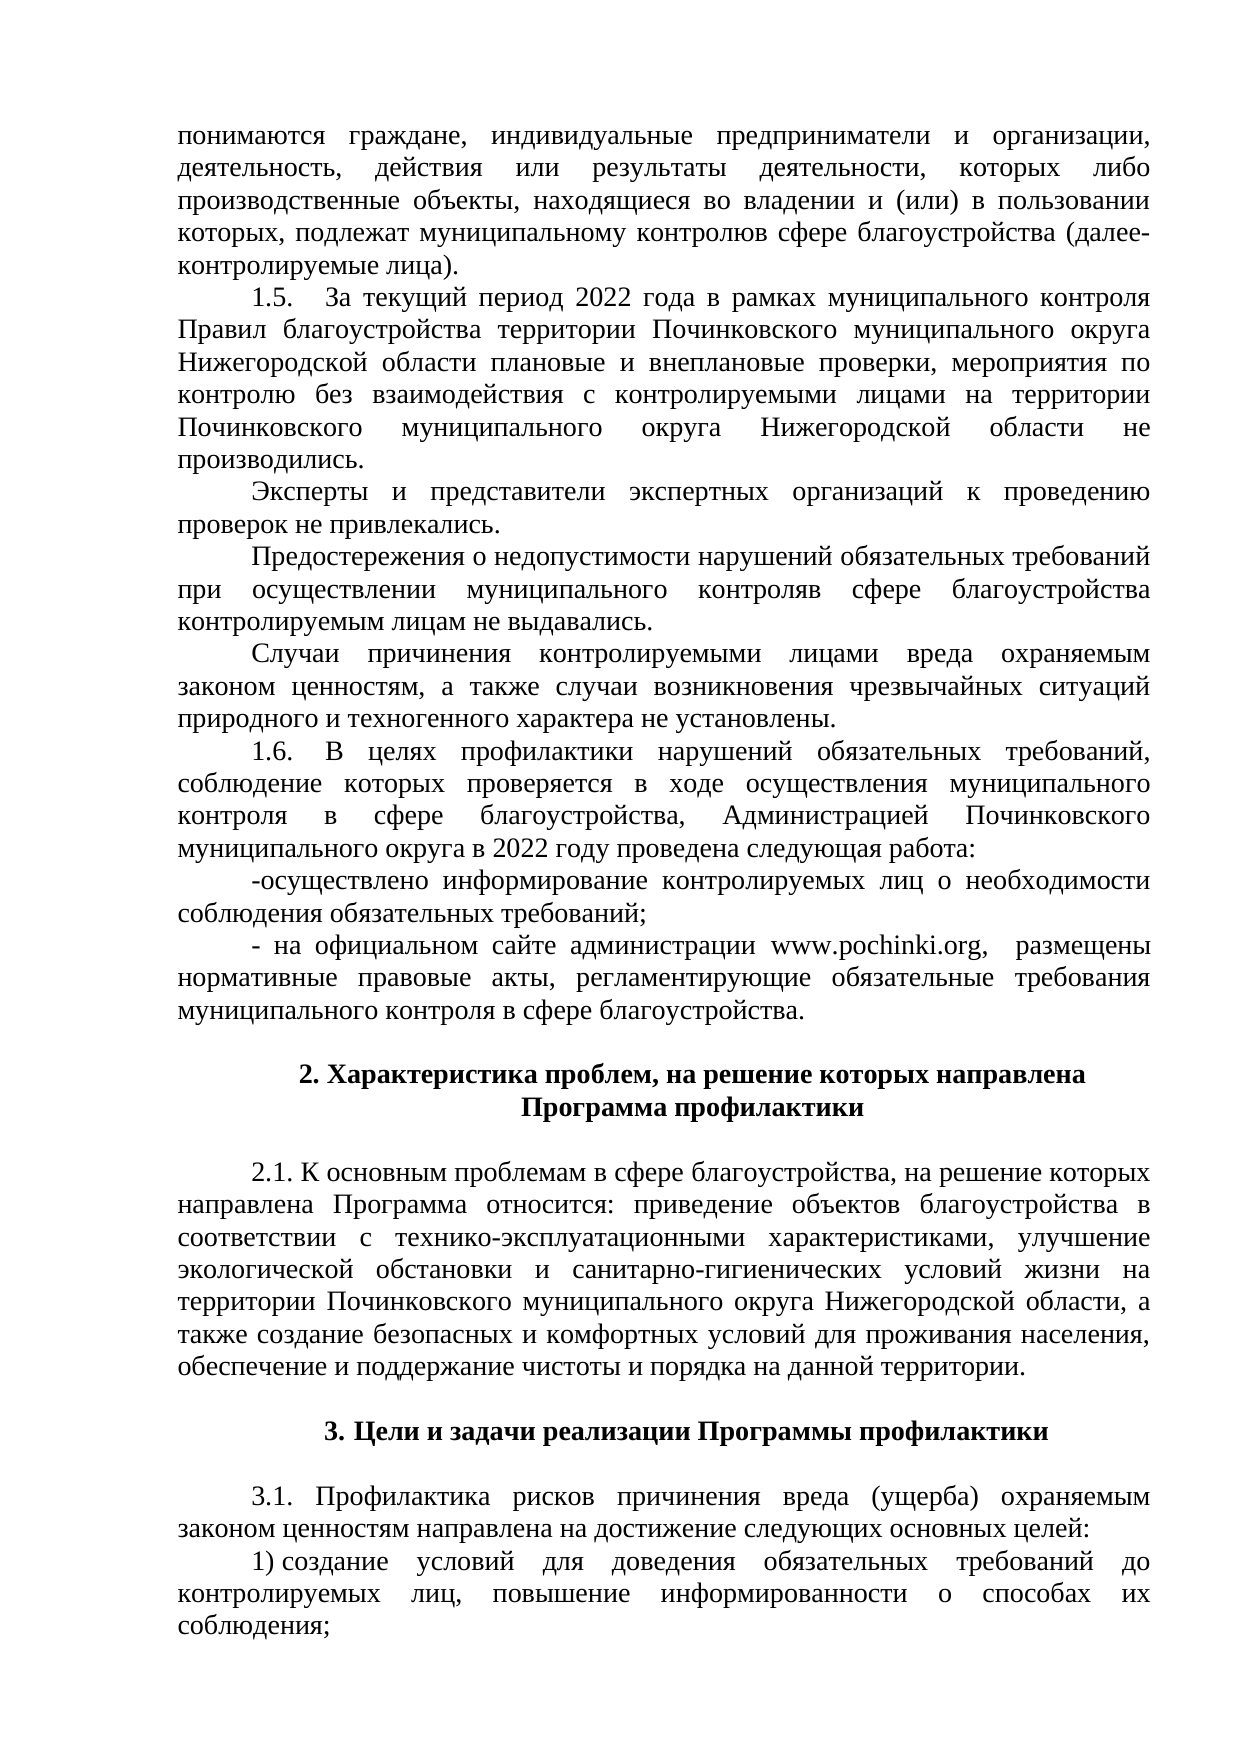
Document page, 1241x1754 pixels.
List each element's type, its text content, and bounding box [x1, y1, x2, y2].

text Программа профилактики [177, 1090, 1152, 1122]
text Предостережения о недопустимости нарушений обязательных требований при осуществлении муниципального контроляв сфере благоустройства контролируемым лицам не выдавались. [177, 539, 1152, 636]
text 1) создание условий для доведения обязательных требований до контролируемых лиц, повышение информированности о способах их соблюдения; [177, 1543, 1152, 1641]
text -осуществлено информирование контролируемых лиц о необходимости соблюдения обязательных требований; [177, 863, 1152, 928]
text Эксперты и представители экспертных организаций к проведению проверок не привлекались. [177, 474, 1152, 539]
list За текущий период 2022 года в рамках муниципального контроля Правил благоустройства территории Починковского муниципального округа Нижегородской области плановые и внеплановые проверки, мероприятия по контролю без взаимодействия с контролируемыми лицами на территории Починковского муниципального округа Нижегородской области не производились. [177, 280, 1152, 474]
text 2.1. К основным проблемам в сфере благоустройства, на решение которых направлена Программа относится: приведение объектов благоустройства в соответствии с технико-эксплуатационными характеристиками, улучшение экологической обстановки и санитарно-гигиенических условий жизни на территории Починковского муниципального округа Нижегородской области, а также создание безопасных и комфортных условий для проживания населения, обеспечение и поддержание чистоты и порядка на данной территории. [177, 1155, 1152, 1382]
text Случаи причинения контролируемыми лицами вреда охраняемым законом ценностям, а также случаи возникновения чрезвычайных ситуаций природного и техногенного характера не установлены. [177, 636, 1152, 734]
list Цели и задачи реализации Программы профилактики [222, 1414, 1152, 1446]
text 2. Характеристика проблем, на решение которых направлена [177, 1058, 1152, 1090]
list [177, 118, 1152, 280]
list В целях профилактики нарушений обязательных требований, соблюдение которых проверяется в ходе осуществления муниципального контроля в сфере благоустройства, Администрацией Починковского муниципального округа в 2022 году проведена следующая работа: [177, 734, 1152, 863]
text - на официальном сайте администрации www.pochinki.org, размещены нормативные правовые акты, регламентирующие обязательные требования муниципального контроля в сфере благоустройства. [177, 928, 1152, 1025]
text 3.1. Профилактика рисков причинения вреда (ущерба) охраняемым законом ценностям направлена на достижение следующих основных целей: [177, 1479, 1152, 1543]
